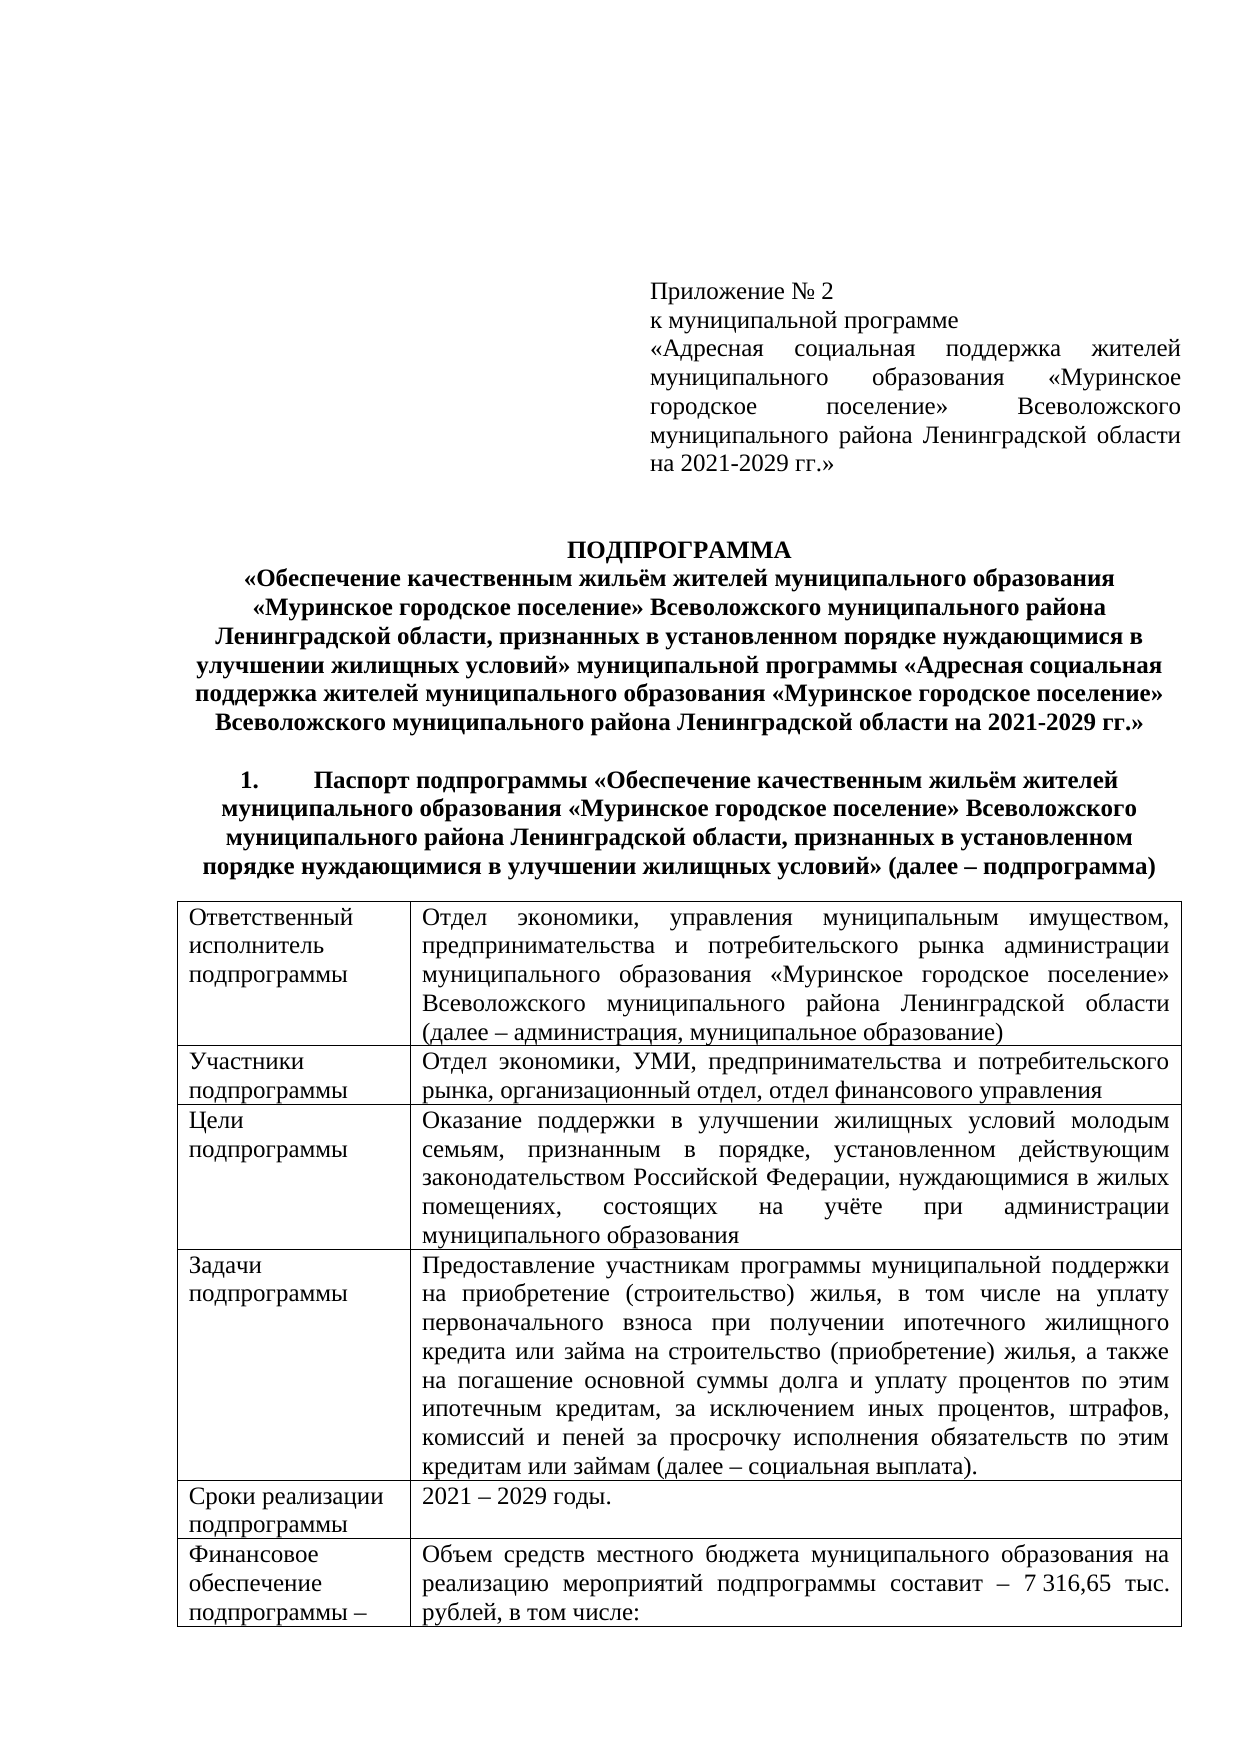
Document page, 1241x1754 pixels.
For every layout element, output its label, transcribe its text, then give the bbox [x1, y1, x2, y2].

list Паспорт подпрограммы «Обеспечение качественным жильём жителей муниципального образования «Муринское городское поселение» Всеволожского муниципального района Ленинградской области, признанных в установленном порядке нуждающимися в улучшении жилищных условий» (далее – подпрограмма) [177, 765, 1181, 880]
text Приложение № 2 [650, 276, 1181, 305]
text к муниципальной программе [650, 305, 1181, 333]
table_cell Задачи подпрограммы [178, 1250, 410, 1480]
text «Адресная социальная поддержка жителей муниципального образования «Муринское городское поселение» Всеволожского муниципального района Ленинградской области на 2021-2029 гг.» [650, 333, 1181, 477]
table_cell Цели подпрограммы [178, 1105, 410, 1249]
table_cell 2021 – 2029 годы. [411, 1481, 1181, 1538]
list ПОДПРОГРАММА [177, 535, 1181, 563]
table_cell Предоставление участникам программы муниципальной поддержки на приобретение (строительство) жилья, в том числе на уплату первоначального взноса при получении ипотечного жилищного кредита или займа на строительство (приобретение) жилья, а также на погашение основной суммы долга и уплату процентов по этим ипотечным кредитам, за исключением иных процентов, штрафов, комиссий и пеней за просрочку исполнения обязательств по этим кредитам или займам (далее – социальная выплата). [411, 1250, 1181, 1480]
table_cell Отдел экономики, УМИ, предпринимательства и потребительского рынка, организационный отдел, отдел финансового управления [411, 1046, 1181, 1104]
table_cell Оказание поддержки в улучшении жилищных условий молодым семьям, признанным в порядке, установленном действующим законодательством Российской Федерации, нуждающимися в жилых помещениях, состоящих на учёте при администрации муниципального образования [411, 1105, 1181, 1249]
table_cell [178, 1539, 410, 1626]
table_header Ответственный исполнитель подпрограммы [178, 902, 410, 1045]
table_header Отдел экономики, управления муниципальным имуществом, предпринимательства и потребительского рынка администрации муниципального образования «Муринское городское поселение» Всеволожского муниципального района Ленинградской области (далее – администрация, муниципальное образование) [411, 902, 1181, 1045]
table_cell Сроки реализации подпрограммы [178, 1481, 410, 1538]
table_cell Участники подпрограммы [178, 1046, 410, 1104]
text «Обеспечение качественным жильём жителей муниципального образования «Муринское городское поселение» Всеволожского муниципального района Ленинградской области, признанных в установленном порядке нуждающимися в улучшении жилищных условий» муниципальной программы «Адресная социальная поддержка жителей муниципального образования «Муринское городское поселение» Всеволожского муниципального района Ленинградской области на 2021-2029 гг.» [177, 563, 1181, 736]
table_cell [411, 1539, 1181, 1626]
